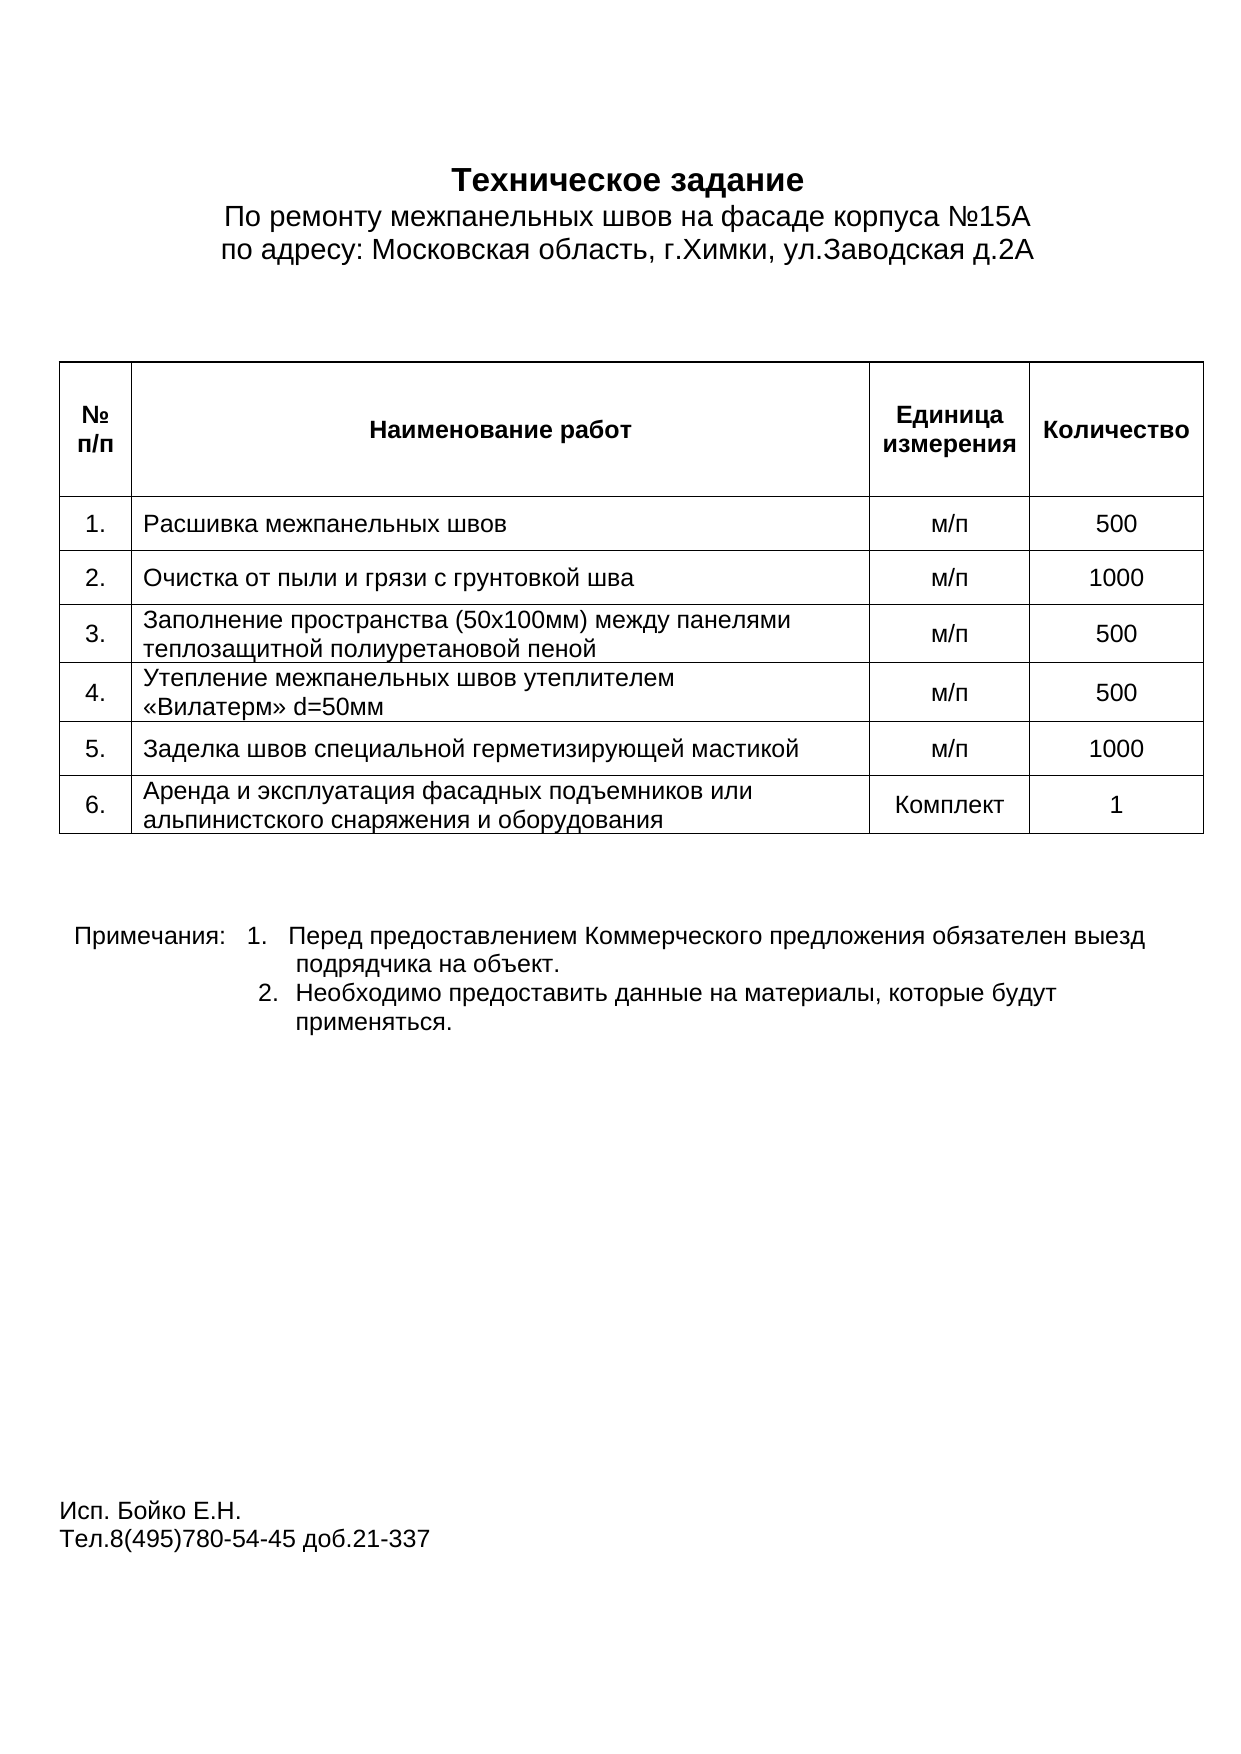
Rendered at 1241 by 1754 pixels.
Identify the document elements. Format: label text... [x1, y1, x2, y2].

table_cell Утепление межпанельных швов утеплителем «Вилатерм» d=50мм [132, 663, 869, 721]
table_cell 2. [60, 551, 131, 604]
table_cell Аренда и эксплуатация фасадных подъемников или альпинистского снаряжения и оборудования [132, 776, 869, 833]
table_cell м/п [870, 663, 1029, 721]
table_cell 1 [1030, 776, 1203, 833]
table_cell м/п [870, 551, 1029, 604]
table_cell Комплект [870, 776, 1029, 833]
table_cell 500 [1030, 497, 1203, 550]
table_cell 5. [60, 722, 131, 775]
text Исп. Бойко Е.Н. [59, 1496, 1196, 1524]
text Техническое задание [59, 160, 1196, 198]
table_cell 4. [60, 663, 131, 721]
table_cell Очистка от пыли и грязи с грунтовкой шва [132, 551, 869, 604]
table_cell Расшивка межпанельных швов [132, 497, 869, 550]
table_cell 1000 [1030, 551, 1203, 604]
text Тел.8(495)780-54-45 доб.21-337 [59, 1524, 1196, 1553]
table_cell 1000 [1030, 722, 1203, 775]
table_header Единица измерения [870, 363, 1029, 496]
table_header Количество [1030, 363, 1203, 496]
list Необходимо предоставить данные на материалы, которые будут применяться. [258, 978, 1196, 1036]
text По ремонту межпанельных швов на фасаде корпуса №15А [59, 198, 1196, 232]
table_cell м/п [870, 497, 1029, 550]
table_cell Заполнение пространства (50х100мм) между панелями теплозащитной полиуретановой пеной [132, 605, 869, 662]
table_cell 3. [60, 605, 131, 662]
text подрядчика на объект. [74, 949, 1196, 978]
table_cell Заделка швов специальной герметизирующей мастикой [132, 722, 869, 775]
table_cell 500 [1030, 663, 1203, 721]
table_header Наименование работ [132, 363, 869, 496]
table_cell 1. [60, 497, 131, 550]
table_cell м/п [870, 605, 1029, 662]
table_cell 500 [1030, 605, 1203, 662]
table_cell м/п [870, 722, 1029, 775]
table_header № п/п [60, 363, 131, 496]
table_cell 6. [60, 776, 131, 833]
text по адресу: Московская область, г.Химки, ул.Заводская д.2А [59, 232, 1196, 266]
text Примечания: 1. Перед предоставлением Коммерческого предложения обязателен выезд [74, 921, 1196, 949]
